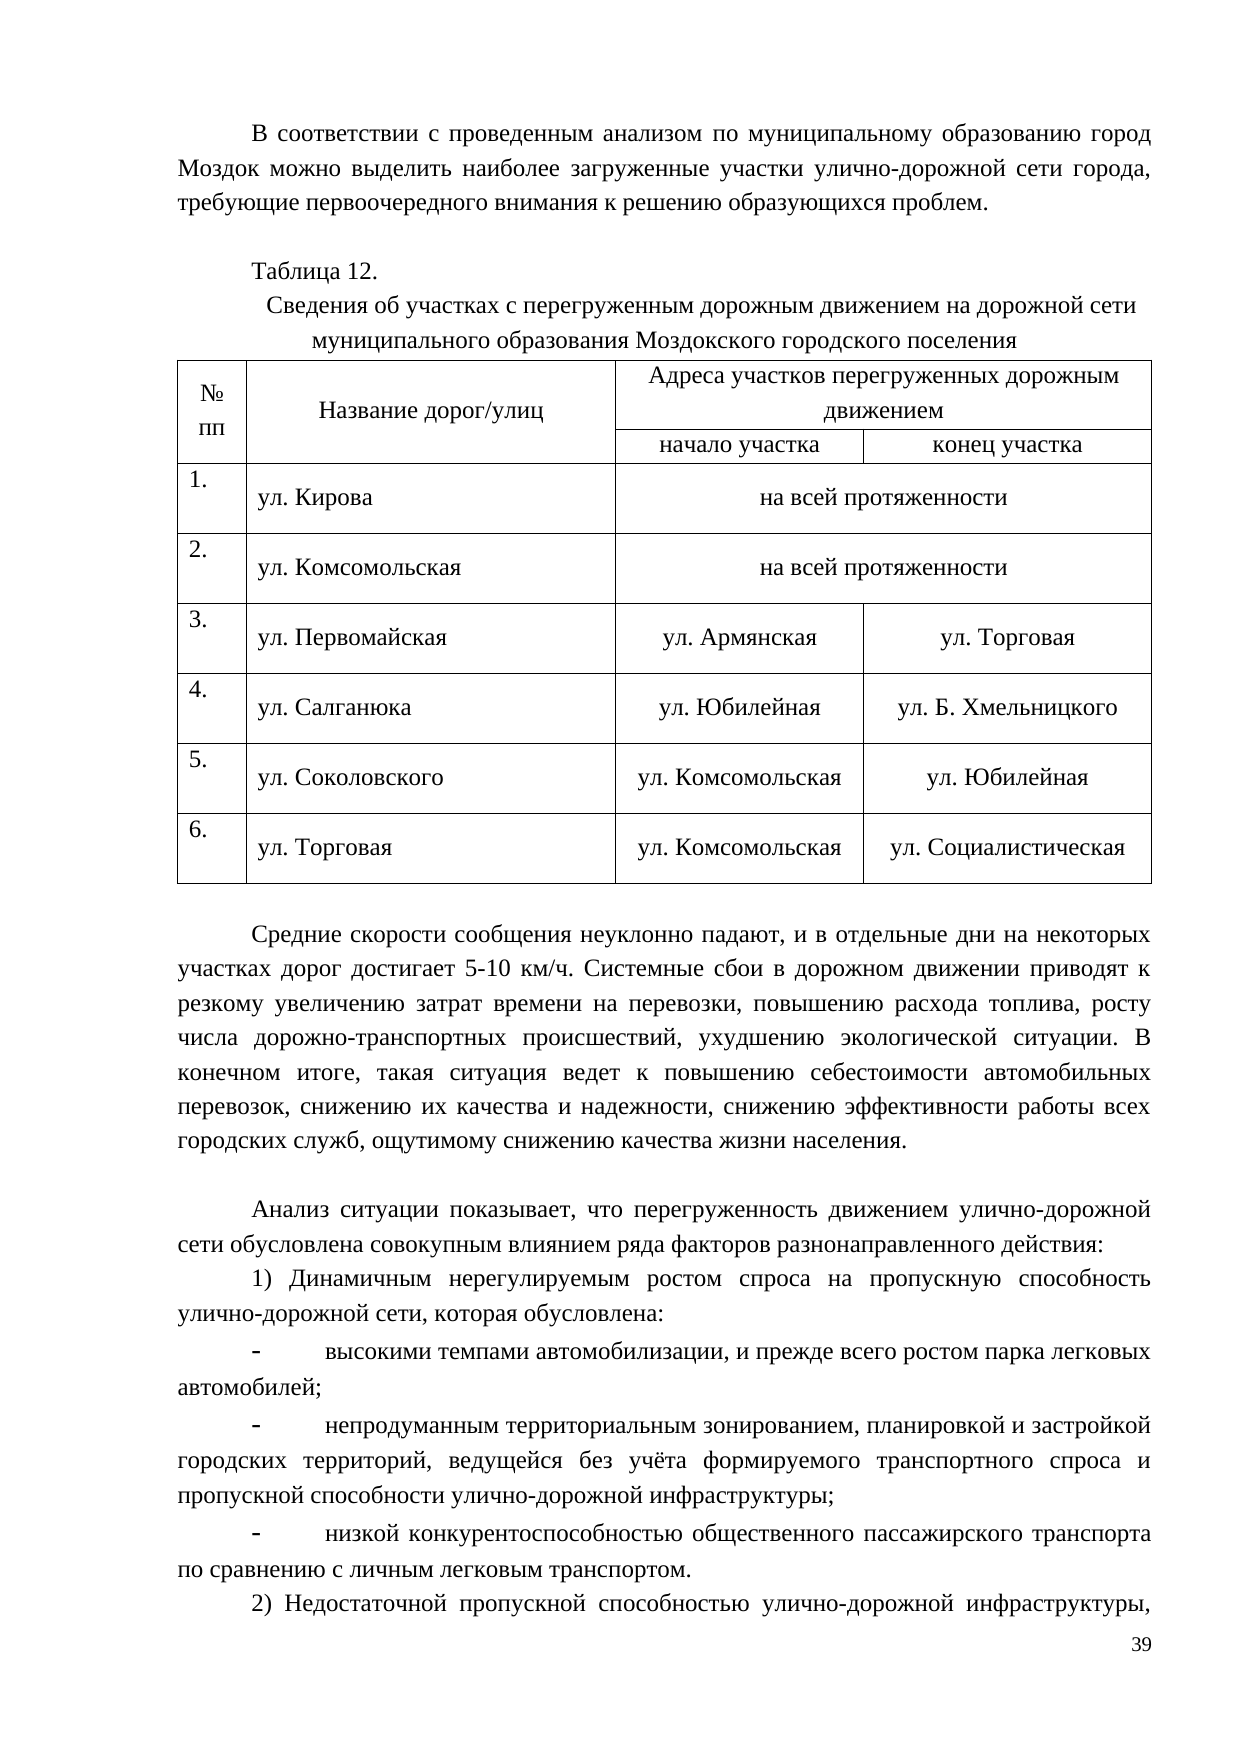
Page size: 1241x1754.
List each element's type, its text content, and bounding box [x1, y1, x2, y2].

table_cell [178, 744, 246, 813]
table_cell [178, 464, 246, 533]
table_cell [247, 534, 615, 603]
text 1) Динамичным нерегулируемым ростом спроса на пропускную способность улично-дорожной сети, которая обусловлена: [177, 1263, 1152, 1327]
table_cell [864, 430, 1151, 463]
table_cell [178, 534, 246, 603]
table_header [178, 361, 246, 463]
text В соответствии с проведенным анализом по муниципальному образованию город Моздок можно выделить наиболее загруженные участки улично-дорожной сети города, требующие первоочередного внимания к решению образующихся проблем. [177, 118, 1152, 216]
text Средние скорости сообщения неуклонно падают, и в отдельные дни на некоторых участках дорог достигает 5-10 км/ч. Системные сбои в дорожном движении приводят к резкому увеличению затрат времени на перевозки, повышению расхода топлива, росту числа дорожно-транспортных происшествий, ухудшению экологической ситуации. В конечном итоге, такая ситуация ведет к повышению себестоимости автомобильных перевозок, снижению их качества и надежности, снижению эффективности работы всех городских служб, ощутимому снижению качества жизни населения. [177, 919, 1152, 1154]
text Сведения об участках с перегруженным дорожным движением на дорожной сети муниципального образования Моздокского городского поселения [177, 291, 1152, 354]
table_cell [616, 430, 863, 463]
text Анализ ситуации показывает, что перегруженность движением улично-дорожной сети обусловлена совокупным влиянием ряда факторов разнонаправленного действия: [177, 1194, 1152, 1258]
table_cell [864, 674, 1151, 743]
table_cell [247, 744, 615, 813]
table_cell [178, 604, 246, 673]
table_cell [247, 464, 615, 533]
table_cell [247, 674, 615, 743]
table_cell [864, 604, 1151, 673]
text Таблица 12. [177, 256, 1152, 285]
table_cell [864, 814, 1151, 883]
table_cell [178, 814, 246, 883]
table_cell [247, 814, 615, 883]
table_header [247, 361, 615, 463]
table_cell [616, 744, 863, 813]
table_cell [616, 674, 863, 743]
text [177, 1588, 1152, 1617]
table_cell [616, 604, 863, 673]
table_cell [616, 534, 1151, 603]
list высокими темпами автомобилизации, и прежде всего ростом парка легковых автомобилей; [177, 1332, 1152, 1400]
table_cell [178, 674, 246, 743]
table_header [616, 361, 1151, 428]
list низкой конкурентоспособностью общественного пассажирского транспорта по сравнению с личным легковым транспортом. [177, 1514, 1152, 1582]
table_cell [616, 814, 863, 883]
list непродуманным территориальным зонированием, планировкой и застройкой городских территорий, ведущейся без учёта формируемого транспортного спроса и пропускной способности улично-дорожной инфраструктуры; [177, 1406, 1152, 1509]
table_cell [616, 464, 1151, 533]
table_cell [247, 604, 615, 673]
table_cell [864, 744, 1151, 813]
